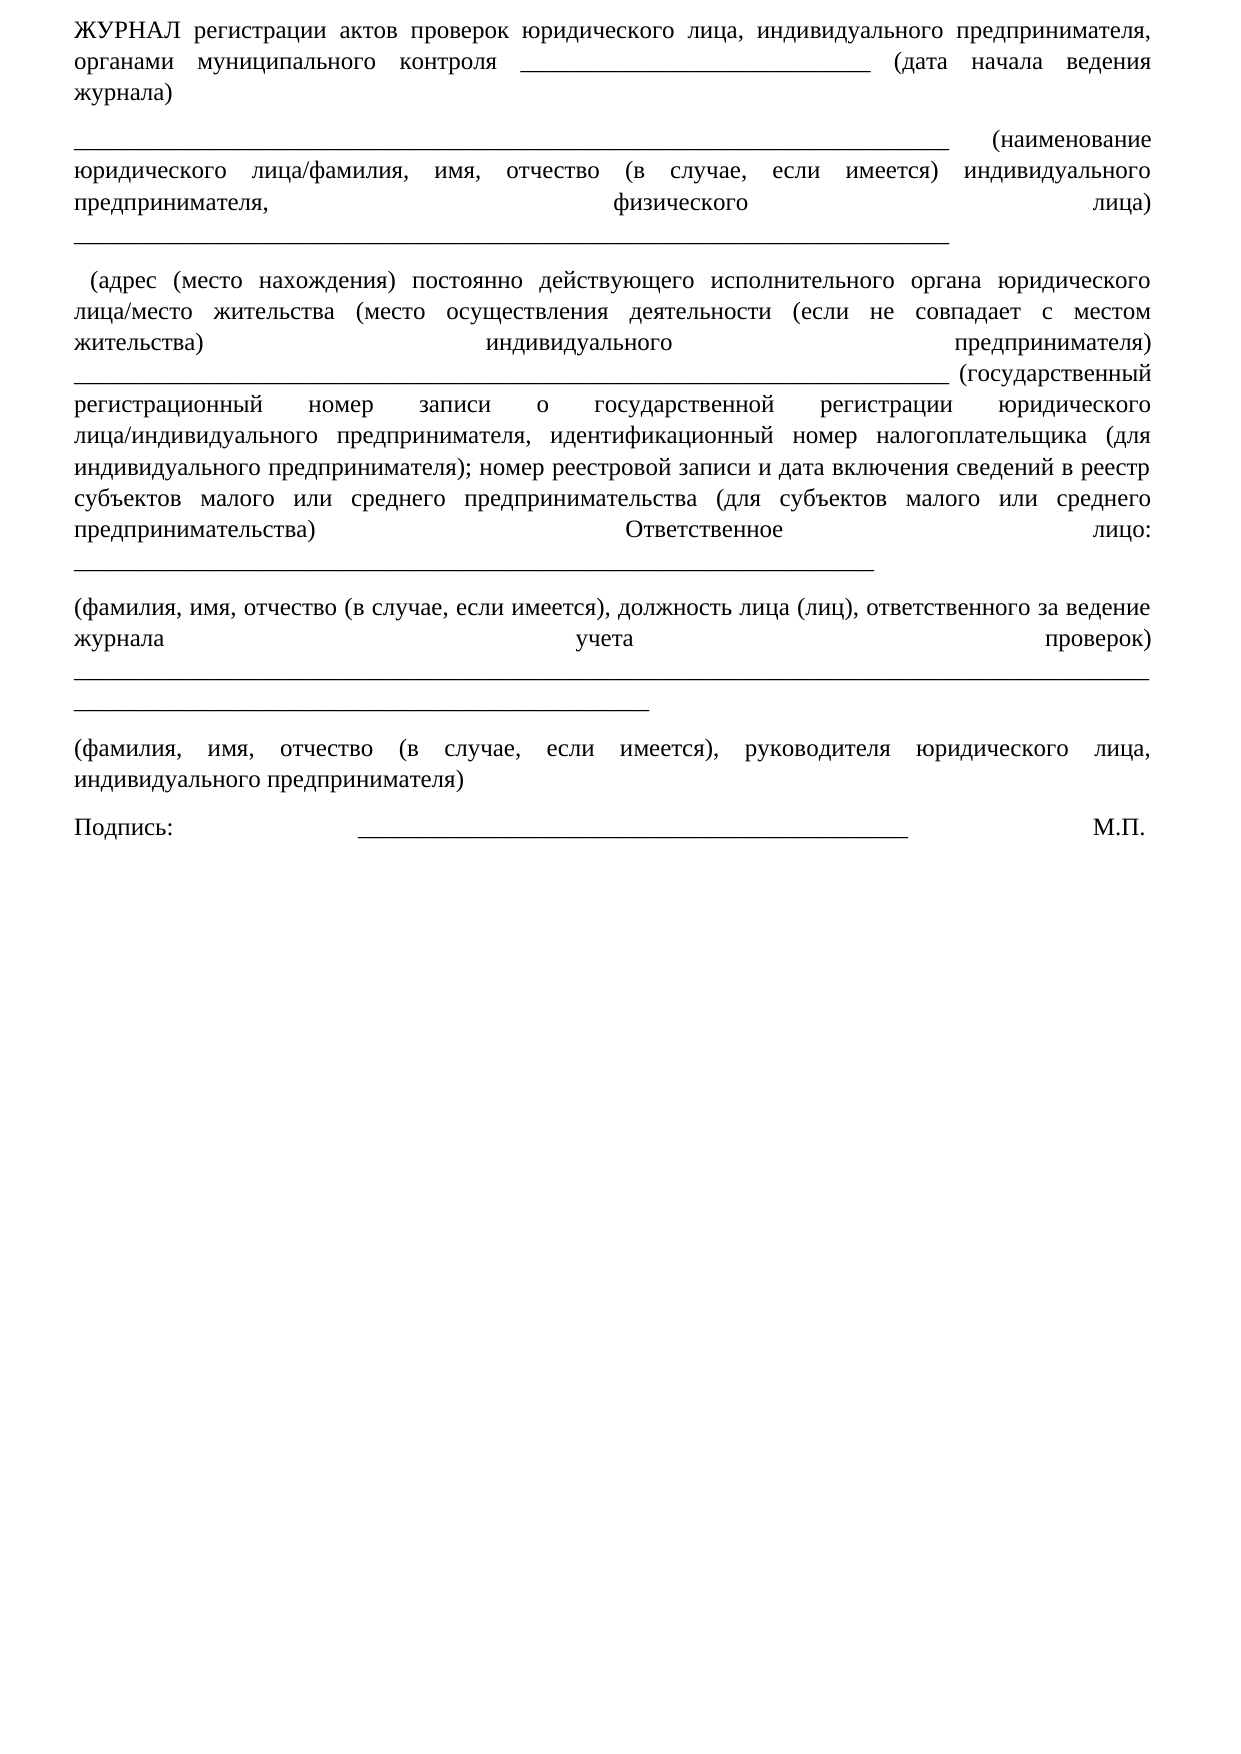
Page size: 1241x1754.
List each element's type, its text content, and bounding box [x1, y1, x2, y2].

text (фамилия, имя, отчество (в случае, если имеется), руководителя юридического лица, индивидуального предпринимателя) [74, 733, 1152, 793]
text (фамилия, имя, отчество (в случае, если имеется), должность лица (лиц), ответственного за ведение журнала учета проверок) ____________________________________________________________________________________________________________________________________ [74, 592, 1152, 714]
text ______________________________________________________________________ (наименование юридического лица/фамилия, имя, отчество (в случае, если имеется) индивидуального предпринимателя, физического лица) ______________________________________________________________________ [74, 124, 1152, 246]
text Подпись: ____________________________________________ М.П. [74, 812, 1152, 871]
text (адрес (место нахождения) постоянно действующего исполнительного органа юридического лица/место жительства (место осуществления деятельности (если не совпадает с местом жительства) индивидуального предпринимателя) ______________________________________________________________________ (государственный регистрационный номер записи о государственной регистрации юридического лица/индивидуального предпринимателя, идентификационный номер налогоплательщика (для индивидуального предпринимателя); номер реестровой записи и дата включения сведений в реестр субъектов малого или среднего предпринимательства (для субъектов малого или среднего предпринимательства) Ответственное лицо: ________________________________________________________________ [74, 265, 1152, 573]
text ЖУРНАЛ регистрации актов проверок юридического лица, индивидуального предпринимателя, органами муниципального контроля ____________________________ (дата начала ведения журнала) [74, 15, 1152, 106]
